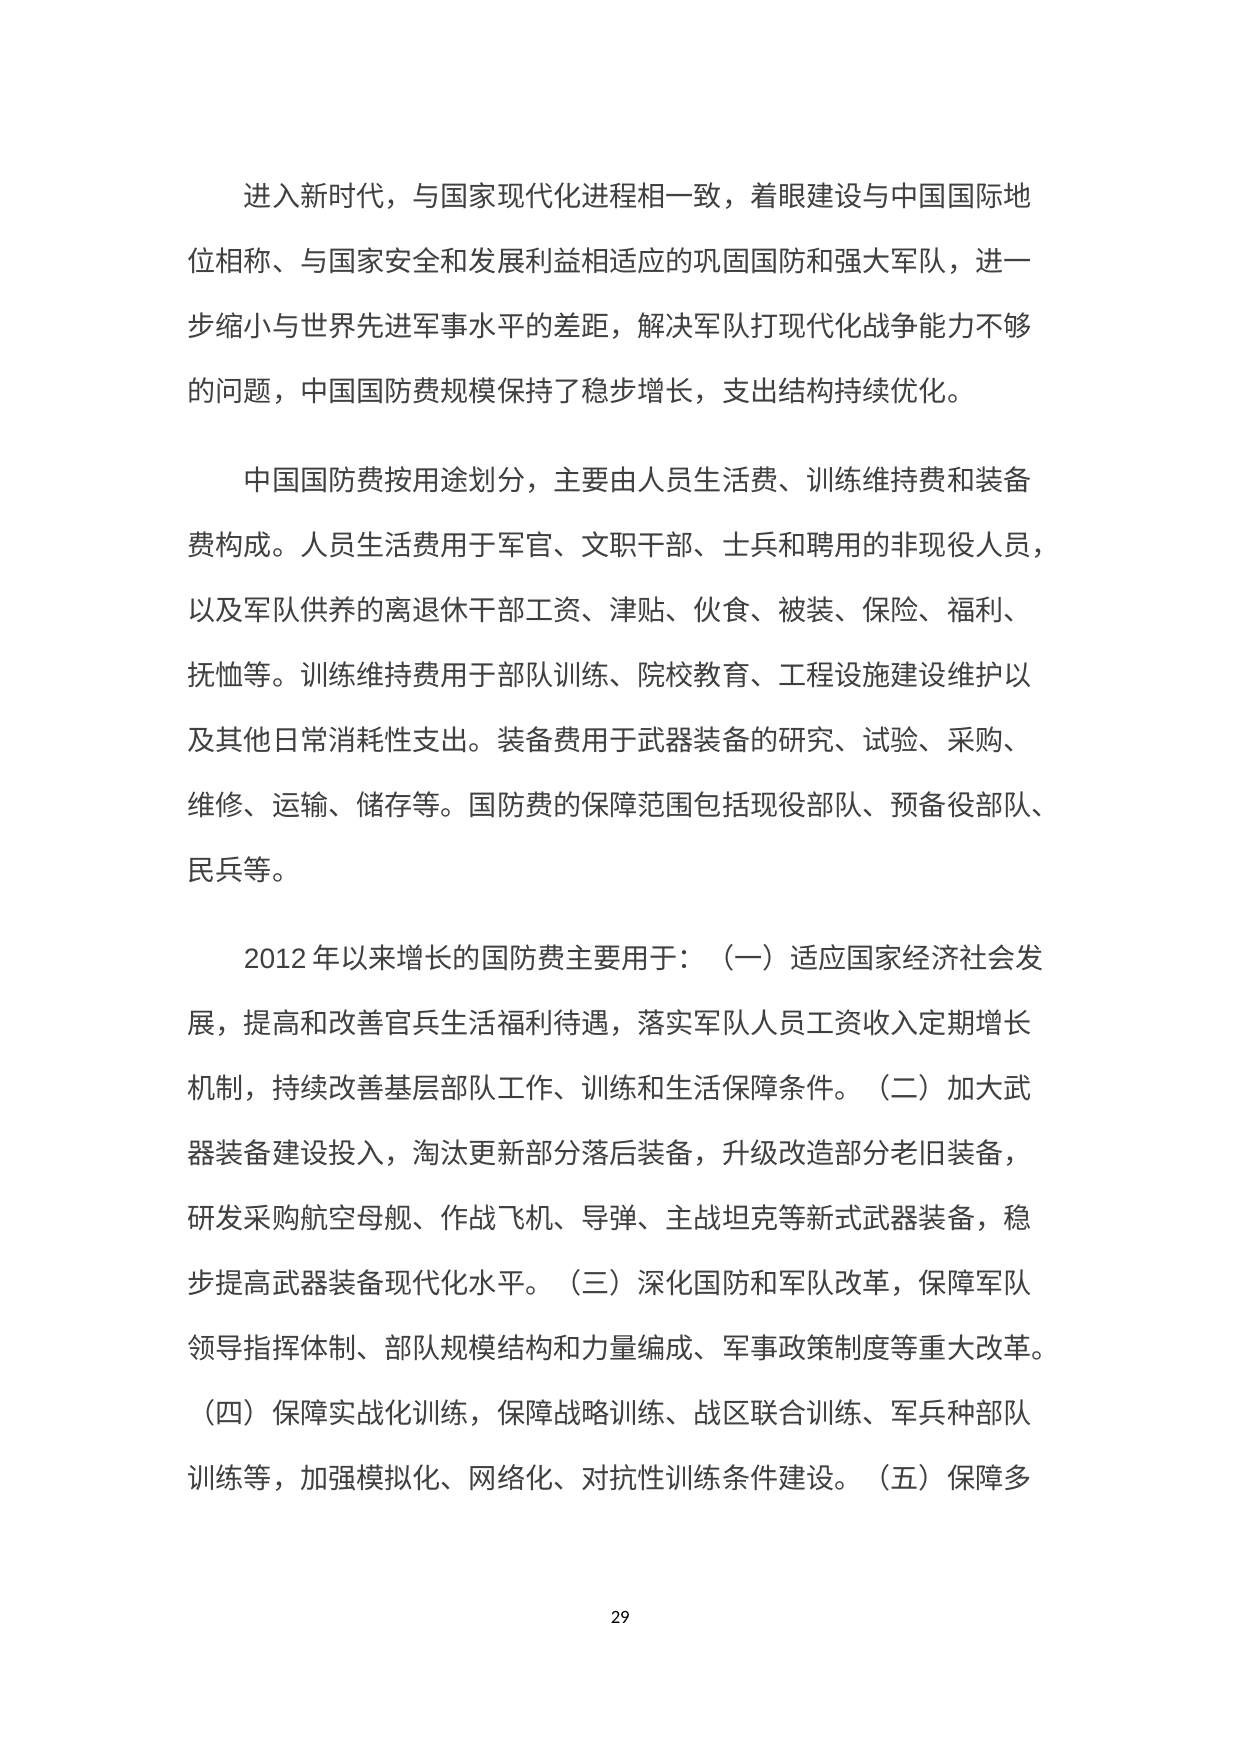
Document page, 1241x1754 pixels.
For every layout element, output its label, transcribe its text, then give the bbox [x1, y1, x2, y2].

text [187, 924, 1053, 1509]
text 中国国防费按用途划分，主要由人员生活费、训练维持费和装备费构成。人员生活费用于军官、文职干部、士兵和聘用的非现役人员，以及军队供养的离退休干部工资、津贴、伙食、被装、保险、福利、抚恤等。训练维持费用于部队训练、院校教育、工程设施建设维护以及其他日常消耗性支出。装备费用于武器装备的研究、试验、采购、维修、运输、储存等。国防费的保障范围包括现役部队、预备役部队、民兵等。 [187, 445, 1053, 900]
text 进入新时代，与国家现代化进程相一致，着眼建设与中国国际地位相称、与国家安全和发展利益相适应的巩固国防和强大军队，进一步缩小与世界先进军事水平的差距，解决军队打现代化战争能力不够的问题，中国国防费规模保持了稳步增长，支出结构持续优化。 [187, 162, 1053, 422]
